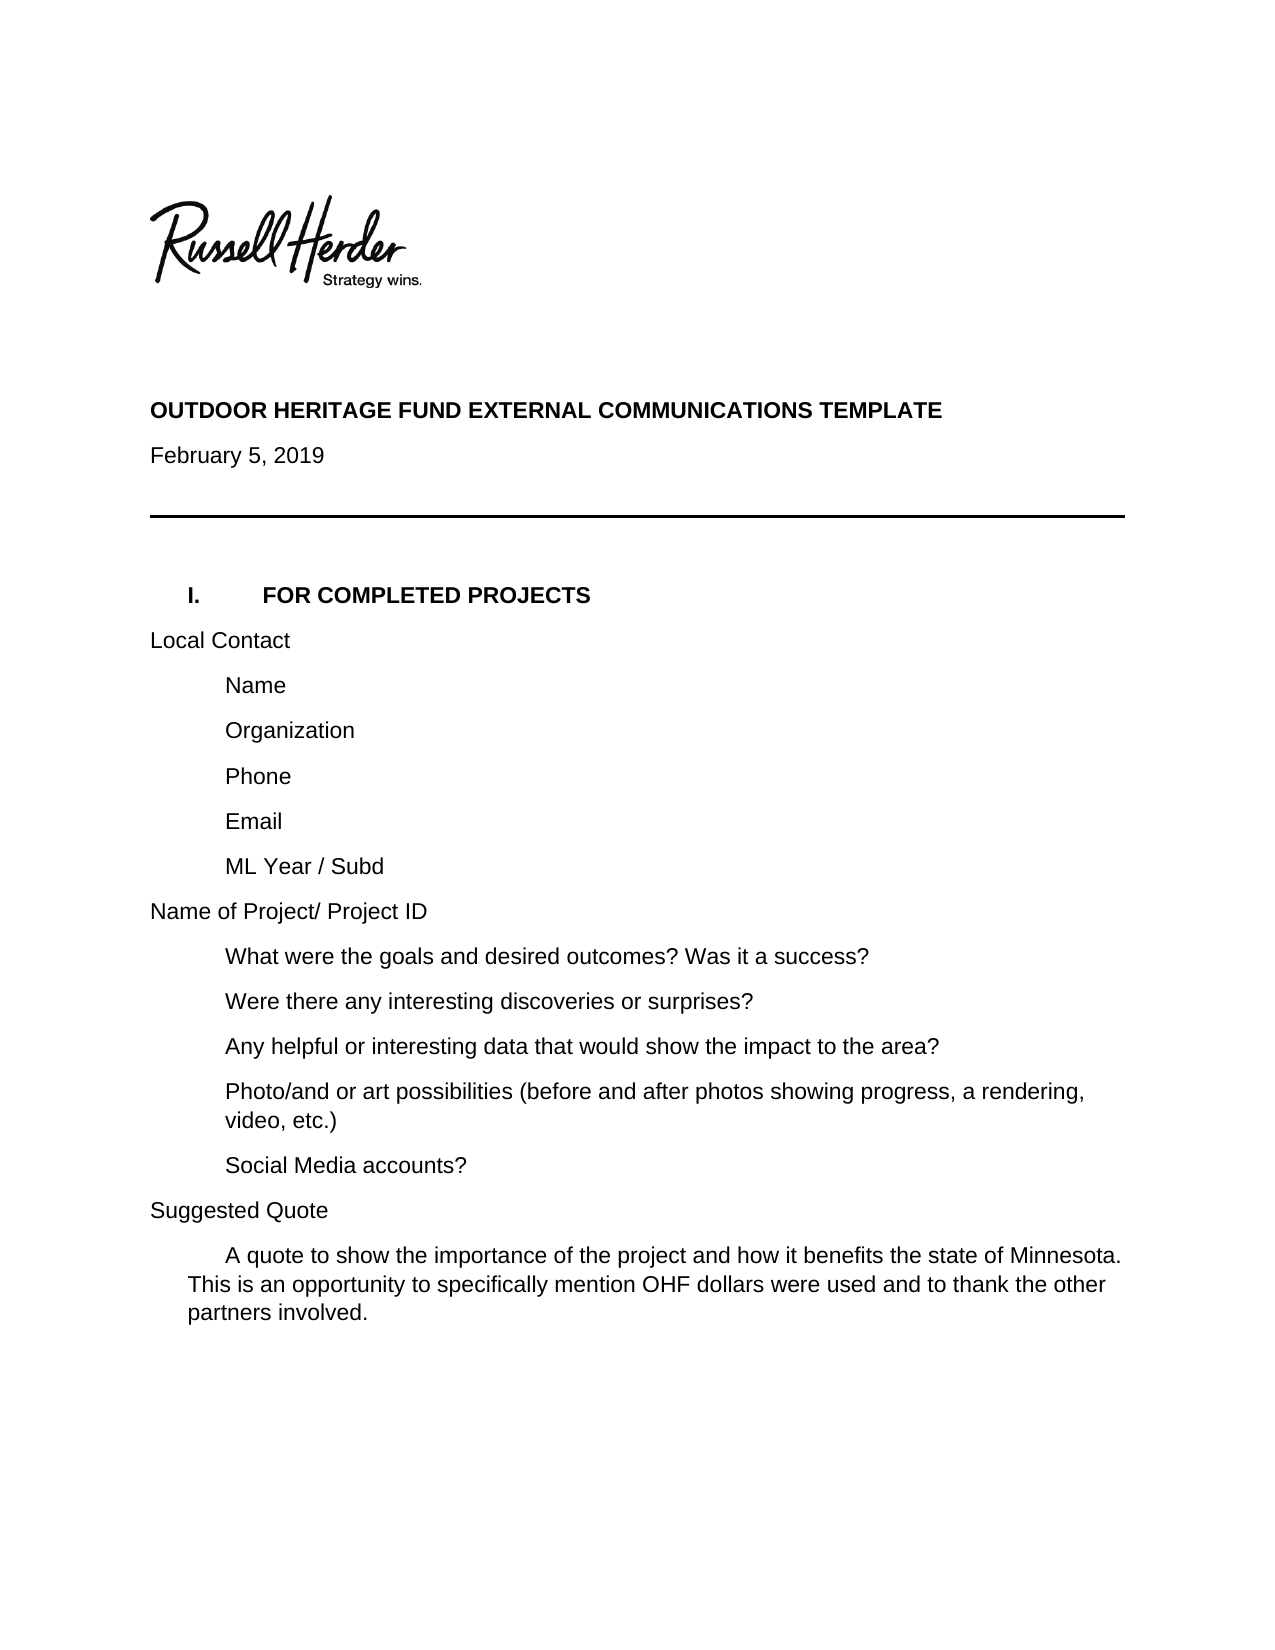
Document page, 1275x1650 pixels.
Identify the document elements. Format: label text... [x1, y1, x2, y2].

text Photo/and or art possibilities (before and after photos showing progress, a rendering, video, etc.) [225, 1078, 1125, 1133]
text Phone [150, 763, 1125, 789]
list FOR COMPLETED PROJECTS [187, 582, 1125, 608]
text Organization [225, 717, 1125, 744]
text ML Year / Subd [150, 853, 1125, 879]
text February 5, 2019 [150, 442, 1125, 468]
text A quote to show the importance of the project and how it benefits the state of Minnesota. This is an opportunity to specifically mention OHF dollars were used and to thank the other partners involved. [187, 1242, 1125, 1325]
text Were there any interesting discoveries or surprises? [225, 988, 1125, 1014]
text Name [225, 672, 1125, 699]
text Email [150, 808, 1125, 834]
text Name of Project/ Project ID [150, 898, 1125, 924]
text Social Media accounts? [225, 1152, 1125, 1178]
text Suggested Quote [150, 1197, 1125, 1223]
text OUTDOOR HERITAGE FUND EXTERNAL COMMUNICATIONS TEMPLATE [150, 397, 1125, 423]
text What were the goals and desired outcomes? Was it a success? [225, 943, 1125, 969]
text Any helpful or interesting data that would show the impact to the area? [225, 1033, 1125, 1059]
picture [150, 195, 422, 288]
text Local Contact [150, 627, 1125, 654]
